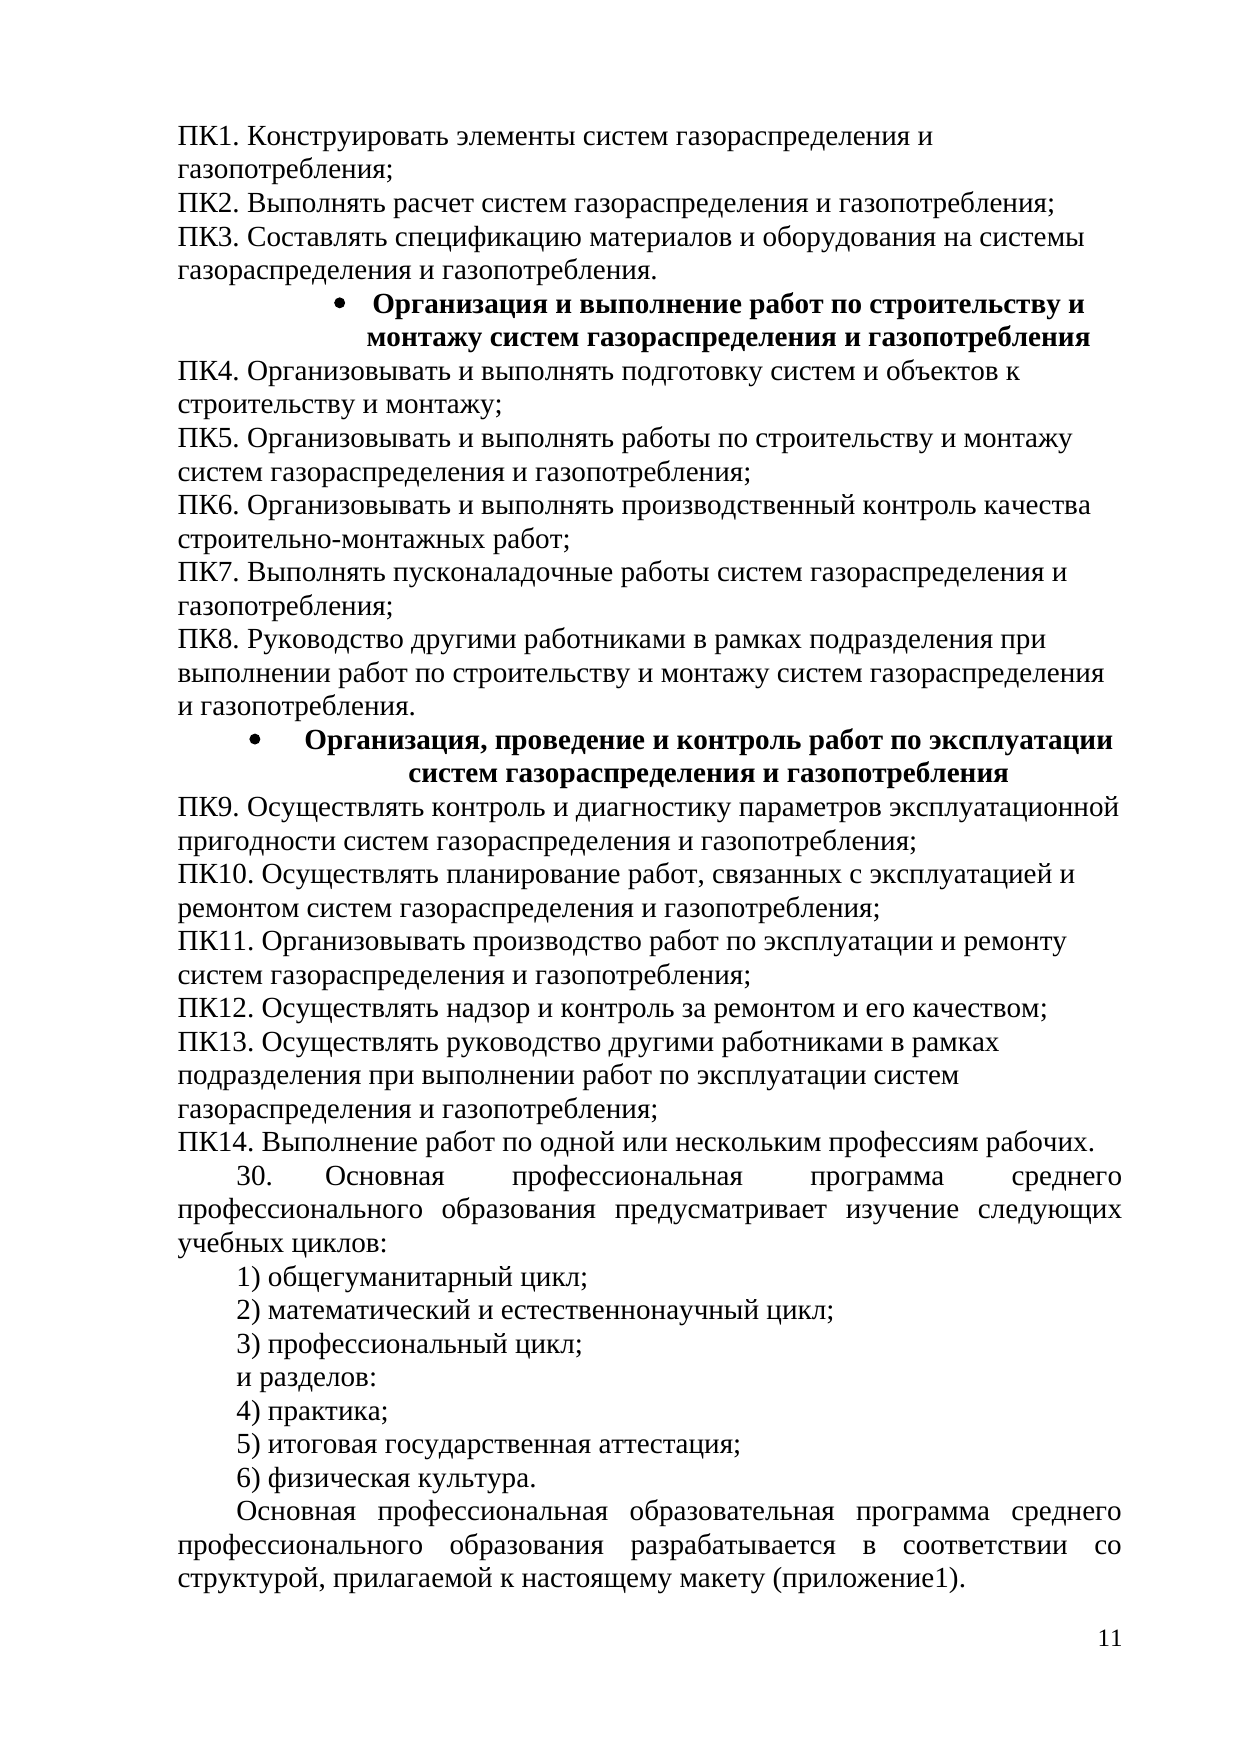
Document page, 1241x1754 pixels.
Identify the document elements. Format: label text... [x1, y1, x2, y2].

text 30. Основная профессиональная программа среднего профессионального образования предусматривает изучение следующих учебных циклов: [177, 1158, 1122, 1259]
text 5) итоговая государственная аттестация; [177, 1426, 1122, 1460]
list ПК12. Осуществлять надзор и контроль за ремонтом и его качеством; [177, 990, 1122, 1024]
text ПК14. Выполнение работ по одной или нескольким профессиям рабочих. [177, 1124, 1122, 1158]
text и разделов: [177, 1359, 1122, 1393]
text 2) математический и естественнонаучный цикл; [177, 1292, 1122, 1326]
text ПК7. Выполнять пусконаладочные работы систем газораспределения и газопотребления; [177, 554, 1122, 621]
text ПК13. Осуществлять руководство другими работниками в рамках подразделения при выполнении работ по эксплуатации систем газораспределения и газопотребления; [177, 1024, 1122, 1124]
text ПК4. Организовывать и выполнять подготовку систем и объектов к строительству и монтажу; [177, 353, 1122, 420]
text ПК3. Составлять спецификацию материалов и оборудования на системы газораспределения и газопотребления. [177, 219, 1122, 286]
list Организация и выполнение работ по строительству и монтажу систем газораспределения и газопотребления [297, 286, 1122, 353]
list Организация, проведение и контроль работ по эксплуатации систем газораспределения и газопотребления [241, 722, 1122, 789]
list ПК9. Осуществлять контроль и диагностику параметров эксплуатационной пригодности систем газораспределения и газопотребления; [177, 789, 1122, 856]
text 1) общегуманитарный цикл; [177, 1259, 1122, 1292]
text ПК8. Руководство другими работниками в рамках подразделения при выполнении работ по строительству и монтажу систем газораспределения и газопотребления. [177, 621, 1122, 722]
text 3) профессиональный цикл; [177, 1326, 1122, 1359]
list ПК11. Организовывать производство работ по эксплуатации и ремонту систем газораспределения и газопотребления; [177, 923, 1122, 990]
list ПК10. Осуществлять планирование работ, связанных с эксплуатацией и ремонтом систем газораспределения и газопотребления; [177, 856, 1122, 923]
text 4) практика; [177, 1393, 1122, 1426]
text 6) физическая культура. [177, 1460, 1122, 1493]
text ПК1. Конструировать элементы систем газораспределения и газопотребления; [177, 118, 1122, 185]
text ПК5. Организовывать и выполнять работы по строительству и монтажу систем газораспределения и газопотребления; [177, 420, 1122, 487]
text ПК6. Организовывать и выполнять производственный контроль качества строительно-монтажных работ; [177, 487, 1122, 554]
text ПК2. Выполнять расчет систем газораспределения и газопотребления; [177, 185, 1122, 219]
text Основная профессиональная образовательная программа среднего профессионального образования разрабатывается в соответствии со структурой, прилагаемой к настоящему макету (приложение1). [177, 1493, 1122, 1594]
